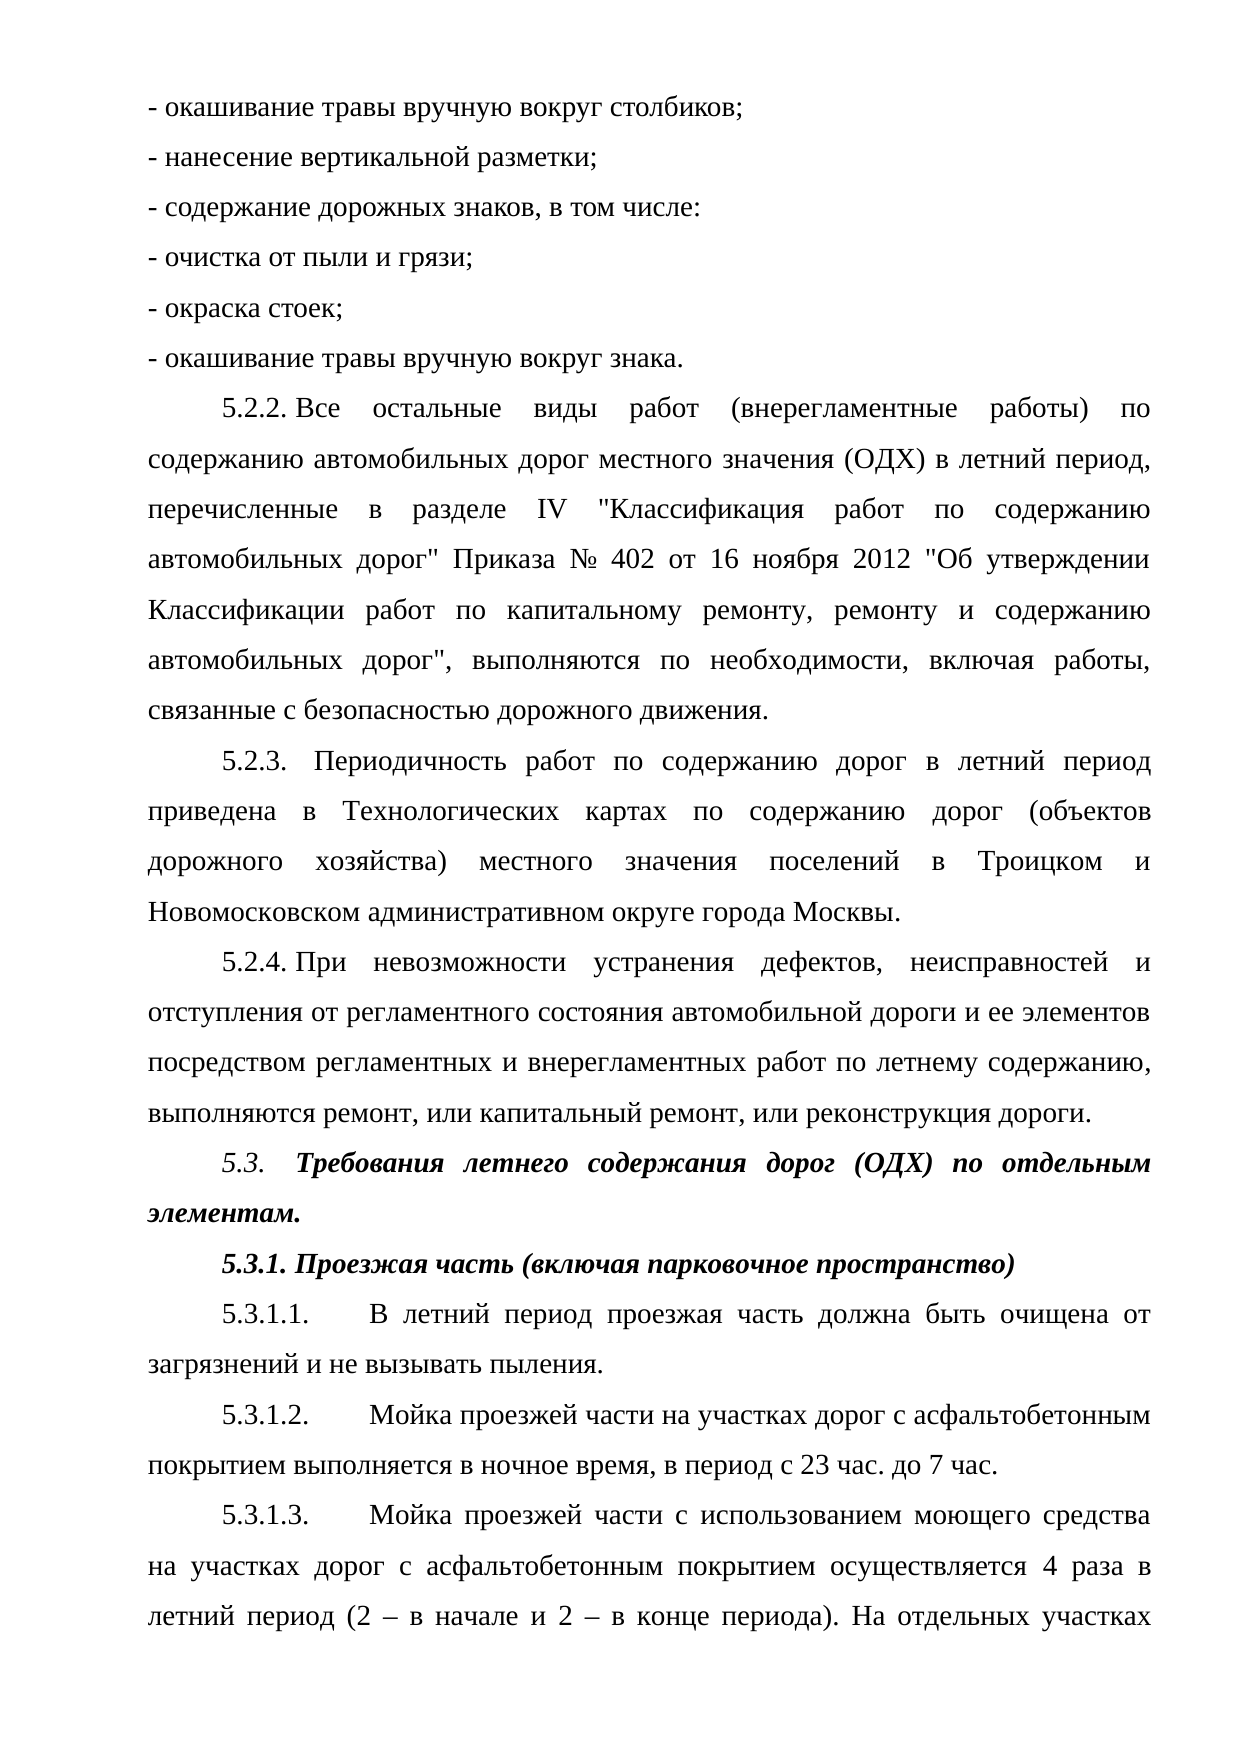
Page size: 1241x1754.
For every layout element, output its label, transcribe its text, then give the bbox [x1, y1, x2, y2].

subtitle Периодичность работ по содержанию дорог в летний период приведена в Технологических картах по содержанию дорог (объектов дорожного хозяйства) местного значения поселений в Троицком и Новомосковском административном округе города Москвы. [148, 743, 1152, 927]
text - окраска стоек; [148, 290, 1152, 323]
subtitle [148, 1497, 1152, 1632]
subtitle Все остальные виды работ (внерегламентные работы) по содержанию автомобильных дорог местного значения (ОДХ) в летний период, перечисленные в разделе IV "Классификация работ по содержанию автомобильных дорог" Приказа № 402 от 16 ноября 2012 "Об утверждении Классификации работ по капитальному ремонту, ремонту и содержанию автомобильных дорог", выполняются по необходимости, включая работы, связанные с безопасностью дорожного движения. [148, 391, 1152, 726]
subtitle Мойка проезжей части на участках дорог с асфальтобетонным покрытием выполняется в ночное время, в период с 23 час. до 7 час. [148, 1397, 1152, 1481]
subtitle При невозможности устранения дефектов, неисправностей и отступления от регламентного состояния автомобильной дороги и ее элементов посредством регламентных и внерегламентных работ по летнему содержанию, выполняются ремонт, или капитальный ремонт, или реконструкция дороги. [148, 944, 1152, 1128]
text - содержание дорожных знаков, в том числе: [148, 189, 1152, 223]
subtitle В летний период проезжая часть должна быть очищена от загрязнений и не вызывать пыления. [148, 1296, 1152, 1380]
text - окашивание травы вручную вокруг знака. [148, 340, 1152, 374]
subtitle 5.3.1. Проезжая часть (включая парковочное пространство) [148, 1246, 1152, 1279]
text - нанесение вертикальной разметки; [148, 139, 1152, 172]
text - окашивание травы вручную вокруг столбиков; [148, 89, 1152, 122]
text - очистка от пыли и грязи; [148, 239, 1152, 273]
subtitle Требования летнего содержания дорог (ОДХ) по отдельным элементам. [148, 1145, 1152, 1229]
